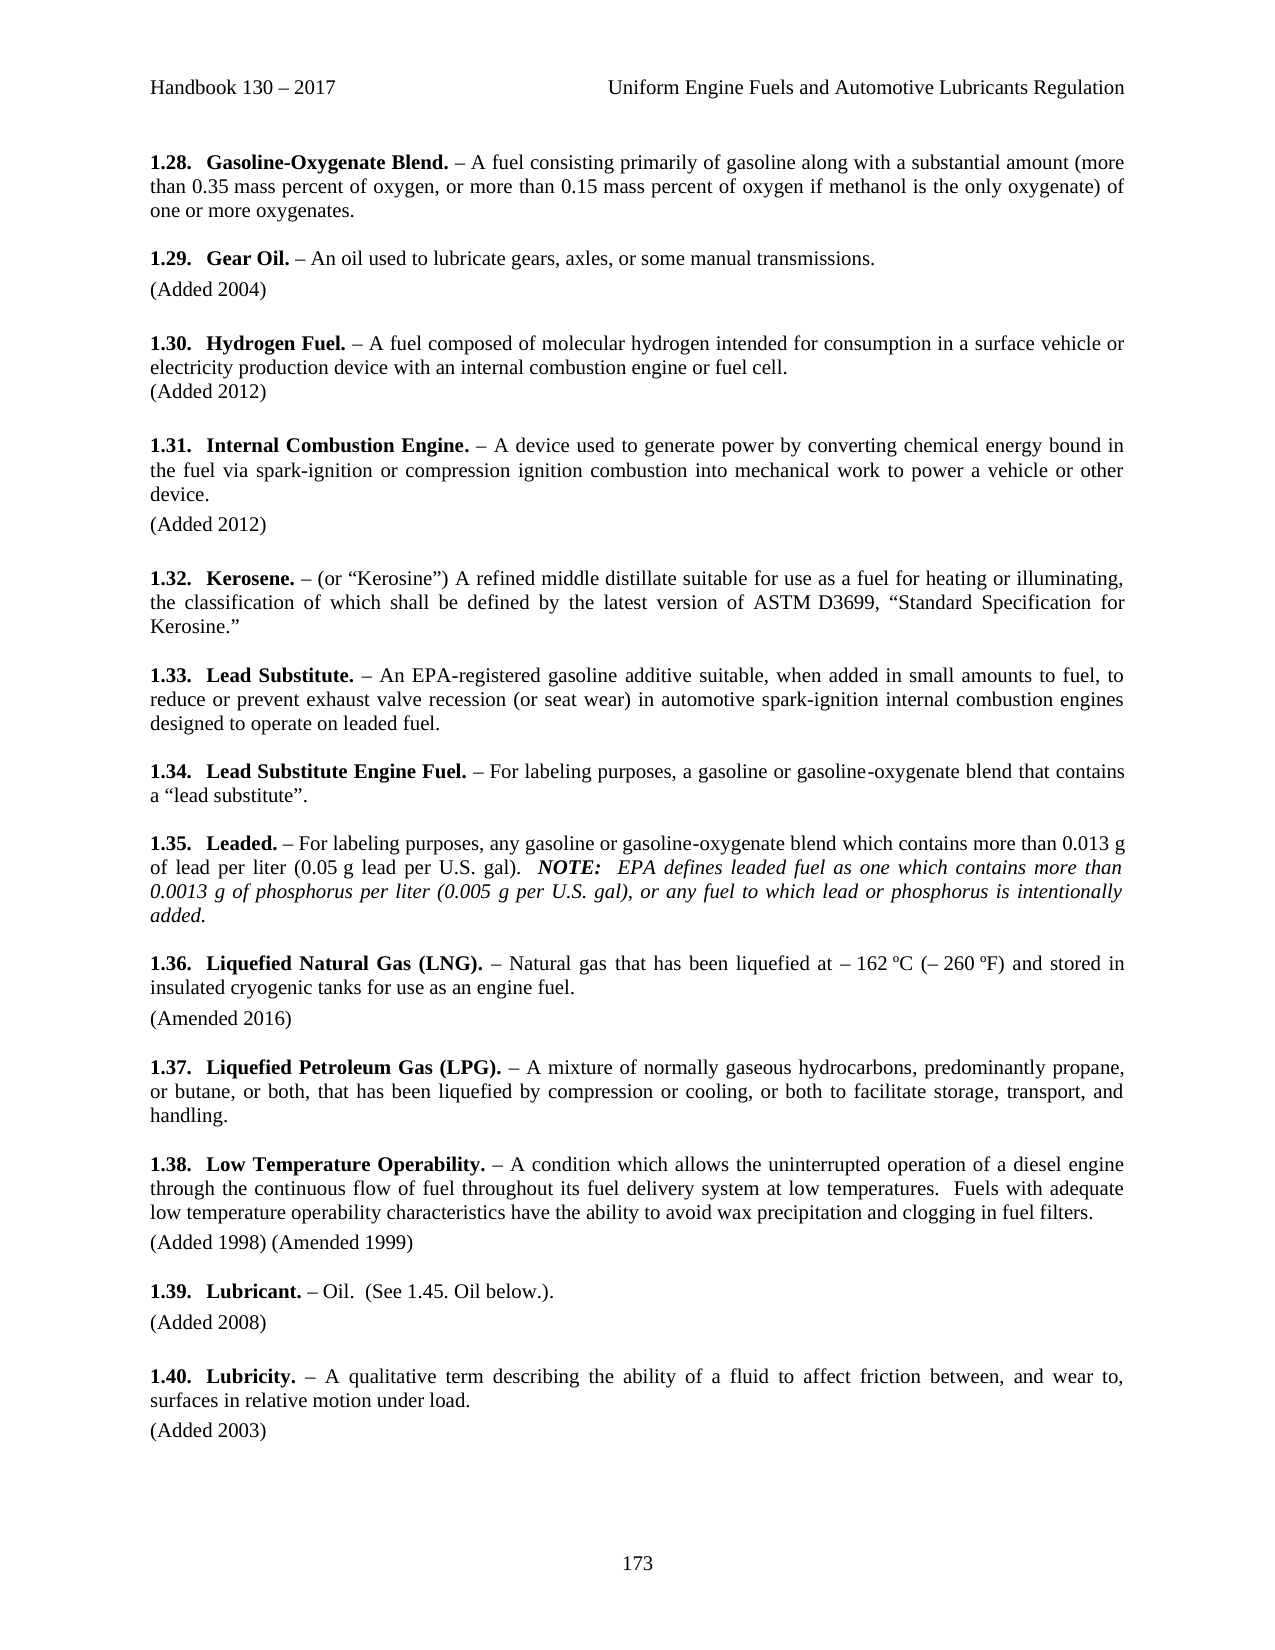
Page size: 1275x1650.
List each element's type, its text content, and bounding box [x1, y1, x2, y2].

text (Added 2004) [150, 277, 1125, 301]
text 1.32. Kerosene. – (or “Kerosine”) A refined middle distillate suitable for use as a fuel for heating or illuminating, the classification of which shall be defined by the latest version of ASTM D3699, “Standard Specification for Kerosine.” [150, 566, 1125, 638]
text 1.40. Lubricity. – A qualitative term describing the ability of a fluid to affect friction between, and wear to, surfaces in relative motion under load. [150, 1364, 1125, 1412]
text 1.39. Lubricant. – Oil. (See 1.45. Oil below.). [150, 1279, 1125, 1303]
text 1.35. Leaded. – For labeling purposes, any gasoline or gasoline-oxygenate blend which contains more than 0.013 g of lead per liter (0.05 g lead per U.S. gal). NOTE: EPA defines leaded fuel as one which contains more than 0.0013 g of phosphorus per liter (0.005 g per U.S. gal), or any fuel to which lead or phosphorus is intentionally added. [150, 831, 1125, 927]
text 1.36. Liquefied Natural Gas (LNG). – Natural gas that has been liquefied at – 162 ºC (– 260 ºF) and stored in insulated cryogenic tanks for use as an engine fuel. [150, 951, 1125, 999]
text 1.29. Gear Oil. – An oil used to lubricate gears, axles, or some manual transmissions. [150, 246, 1125, 270]
text (Added 1998) (Amended 1999) [150, 1230, 1125, 1254]
text 1.33. Lead Substitute. – An EPA-registered gasoline additive suitable, when added in small amounts to fuel, to reduce or prevent exhaust valve recession (or seat wear) in automotive spark-ignition internal combustion engines designed to operate on leaded fuel. [150, 662, 1125, 735]
text (Added 2008) [150, 1310, 1125, 1334]
text (Added 2012) [150, 379, 1125, 403]
text (Added 2012) [150, 512, 1125, 536]
text 1.31. Internal Combustion Engine. – A device used to generate power by converting chemical energy bound in the fuel via spark-ignition or compression ignition combustion into mechanical work to power a vehicle or other device. [150, 433, 1125, 506]
text (Added 2003) [150, 1418, 1125, 1442]
text 1.28. Gasoline-Oxygenate Blend. – A fuel consisting primarily of gasoline along with a substantial amount (more than 0.35 mass percent of oxygen, or more than 0.15 mass percent of oxygen if methanol is the only oxygenate) of one or more oxygenates. [150, 150, 1125, 222]
text 1.37. Liquefied Petroleum Gas (LPG). – A mixture of normally gaseous hydrocarbons, predominantly propane, or butane, or both, that has been liquefied by compression or cooling, or both to facilitate storage, transport, and handling. [150, 1055, 1125, 1127]
text 1.38. Low Temperature Operability. – A condition which allows the uninterrupted operation of a diesel engine through the continuous flow of fuel throughout its fuel delivery system at low temperatures. Fuels with adequate low temperature operability characteristics have the ability to avoid wax precipitation and clogging in fuel filters. [150, 1152, 1125, 1224]
text 1.34. Lead Substitute Engine Fuel. – For labeling purposes, a gasoline or gasoline-oxygenate blend that contains a “lead substitute”. [150, 759, 1125, 807]
text 1.30. Hydrogen Fuel. – A fuel composed of molecular hydrogen intended for consumption in a surface vehicle or electricity production device with an internal combustion engine or fuel cell. [150, 331, 1125, 379]
text (Amended 2016) [150, 1006, 1125, 1030]
